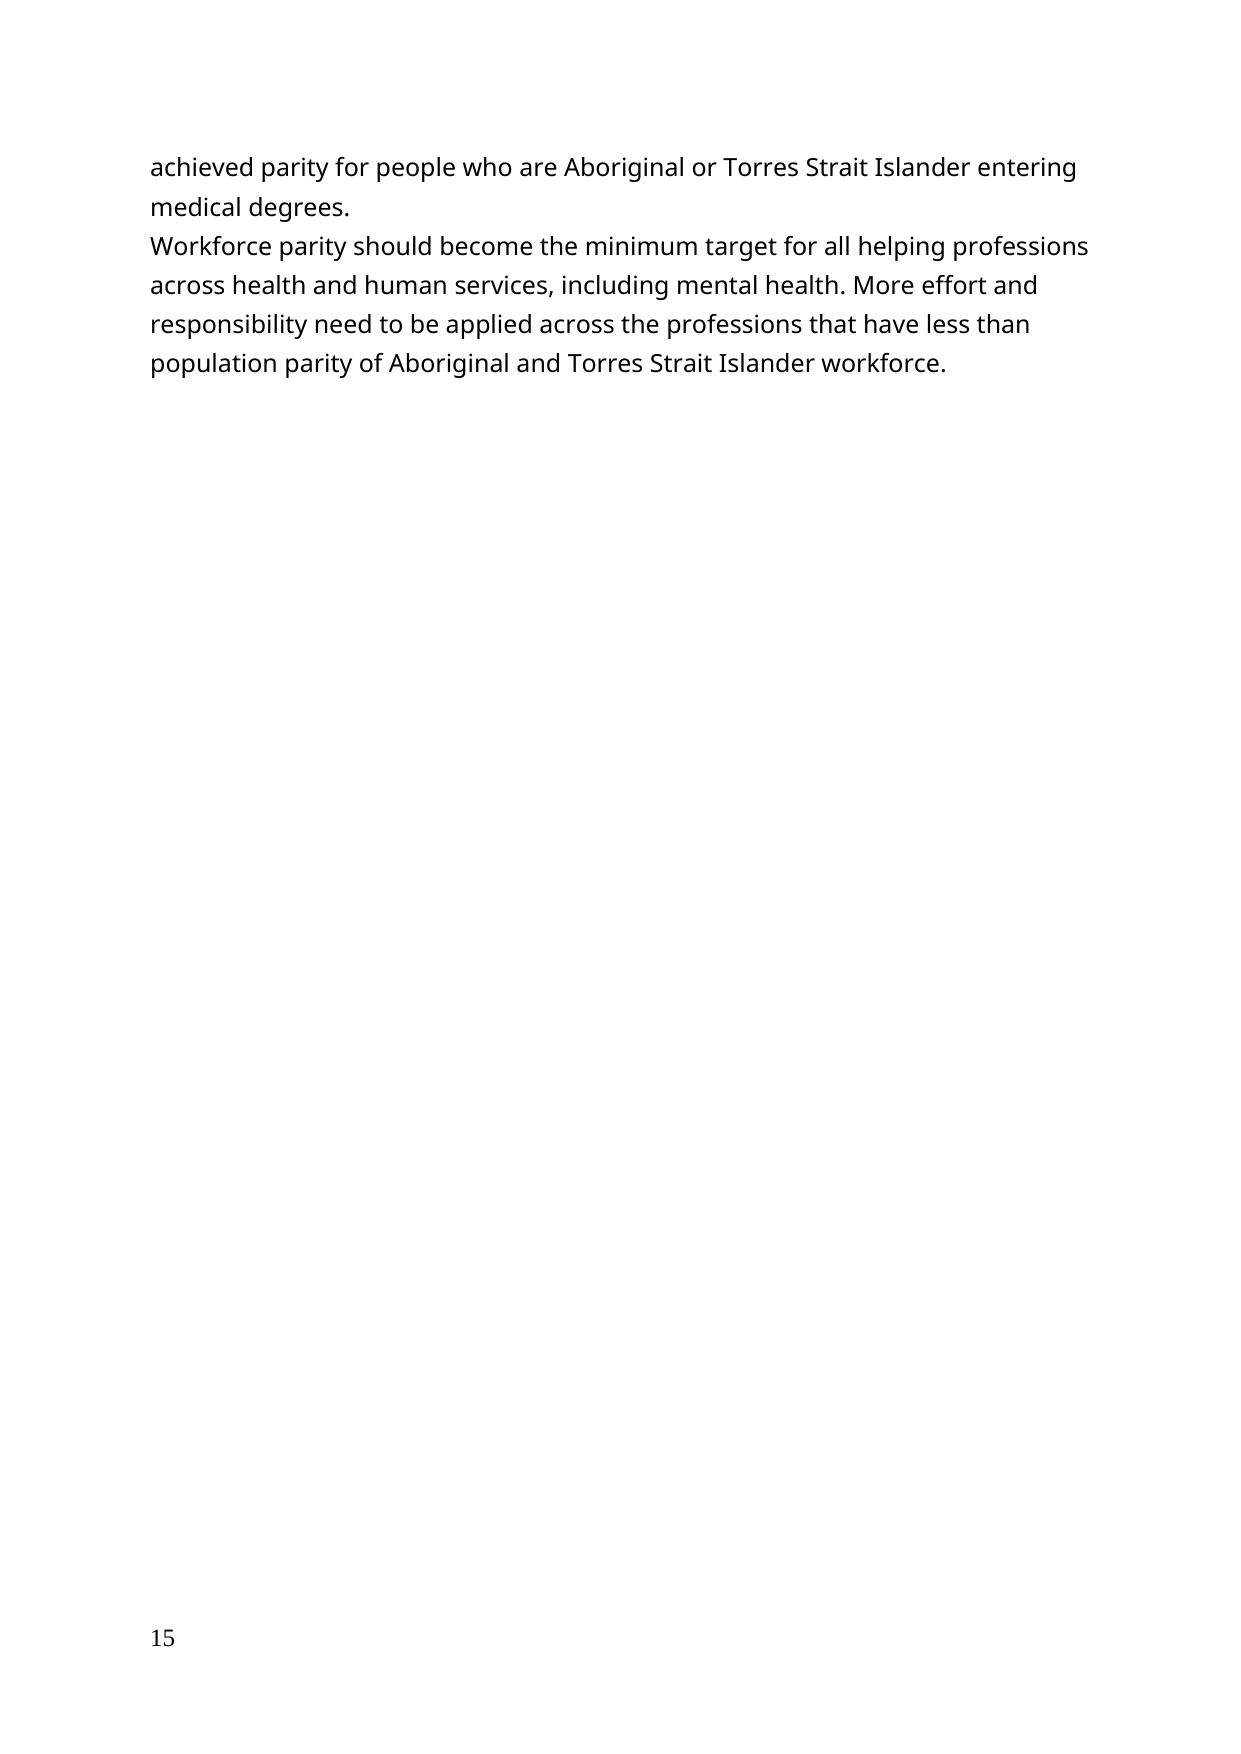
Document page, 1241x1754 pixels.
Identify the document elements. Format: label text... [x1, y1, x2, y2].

text Workforce parity should become the minimum target for all helping professions across health and human services, including mental health. More effort and responsibility need to be applied across the professions that have less than population parity of Aboriginal and Torres Strait Islander workforce. [150, 228, 1090, 380]
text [150, 150, 1090, 223]
